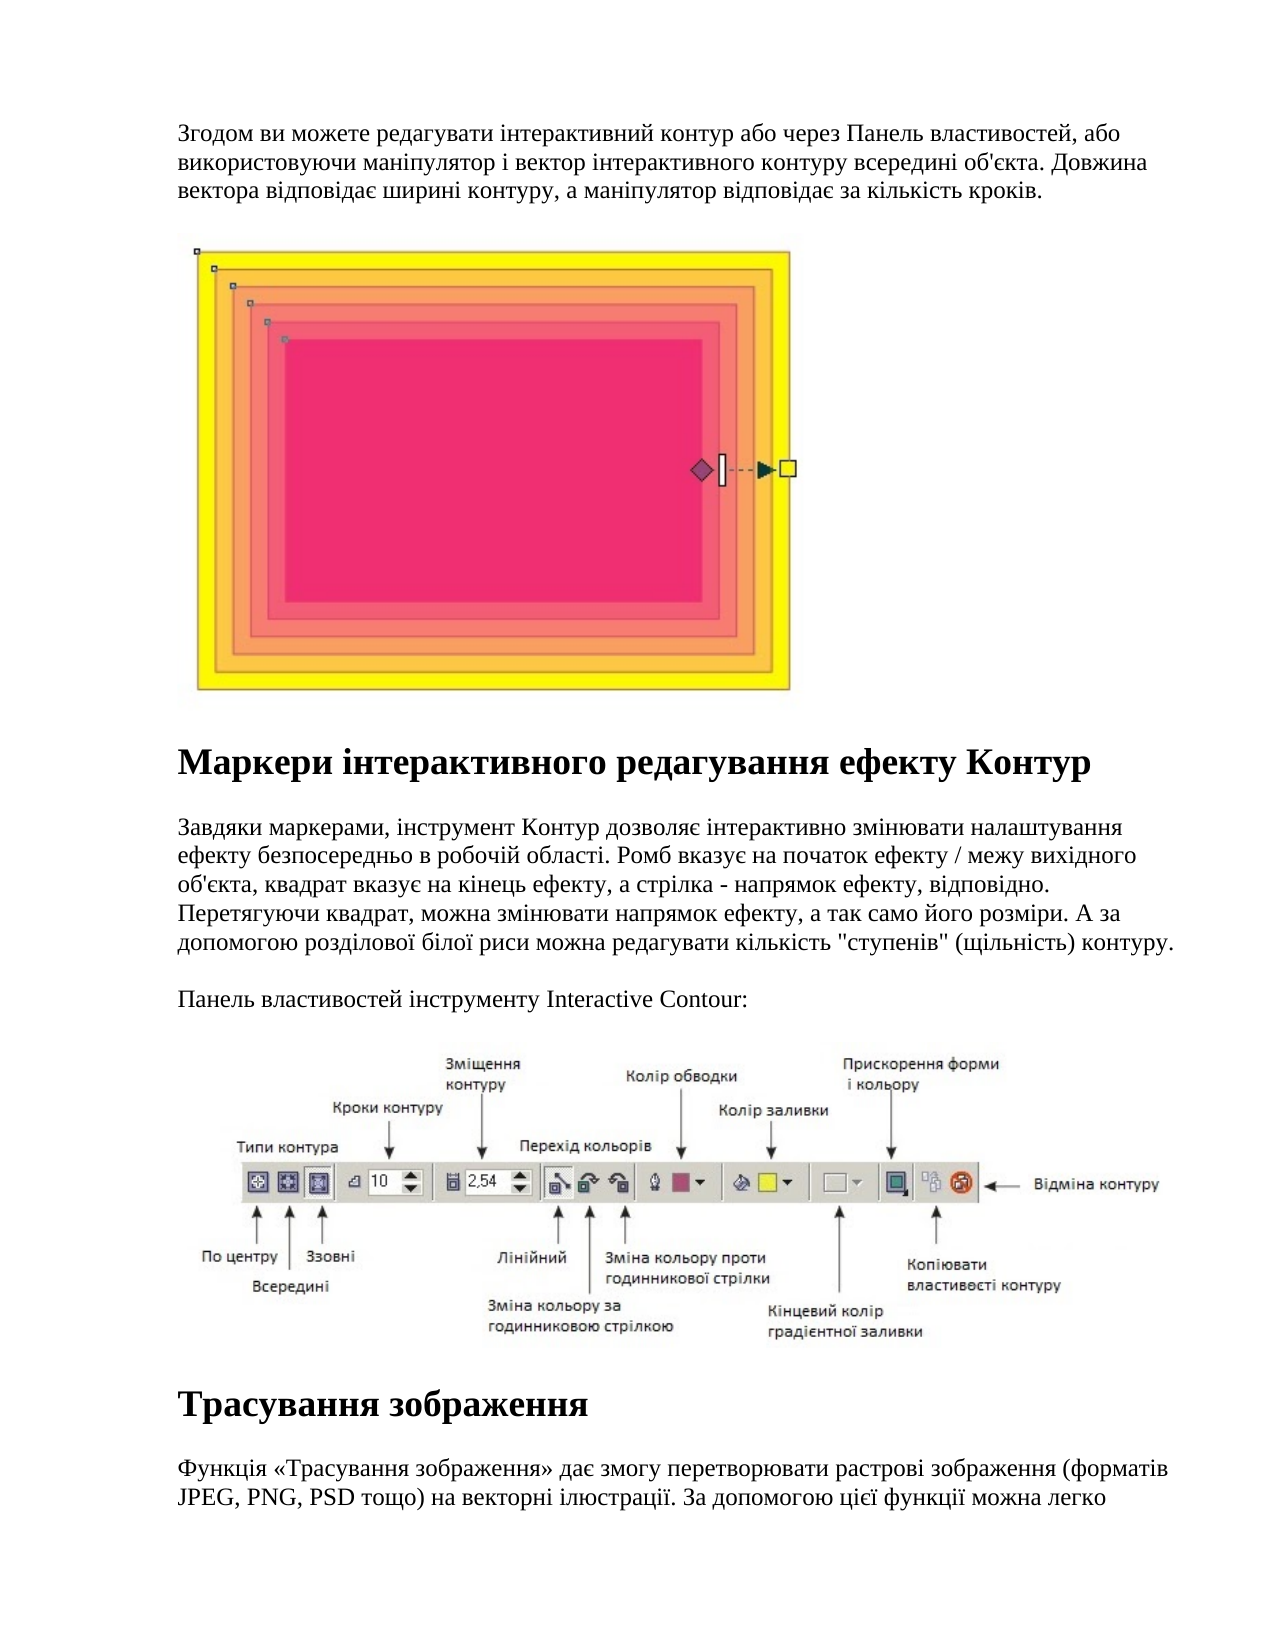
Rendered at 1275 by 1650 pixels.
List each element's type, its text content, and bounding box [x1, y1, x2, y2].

text Завдяки маркерами, інструмент Контур дозволяє інтерактивно змінювати налаштування ефекту безпосередньо в робочій області. Ромб вказує на початок ефекту / межу вихідного об'єкта, квадрат вказує на кінець ефекту, а стрілка - напрямок ефекту, відповідно. Перетягуючи квадрат, можна змінювати напрямок ефекту, а так само його розміри. А за допомогою розділової білої риси можна редагувати кількість "ступенів" (щільність) контуру. [177, 812, 1186, 955]
text Панель властивостей інструменту Interactive Contour: [177, 984, 1186, 1013]
picture [177, 1042, 1173, 1352]
text Маркери інтерактивного редагування ефекту Контур [177, 739, 1186, 782]
text Трасування зображення [177, 1381, 1186, 1424]
picture [177, 233, 810, 711]
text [177, 1453, 1186, 1511]
text Згодом ви можете редагувати інтерактивний контур або через Панель властивостей, або використовуючи маніпулятор і вектор інтерактивного контуру всередині об'єкта. Довжина вектора відповідає ширині контуру, а маніпулятор відповідає за кількість кроків. [177, 118, 1186, 204]
